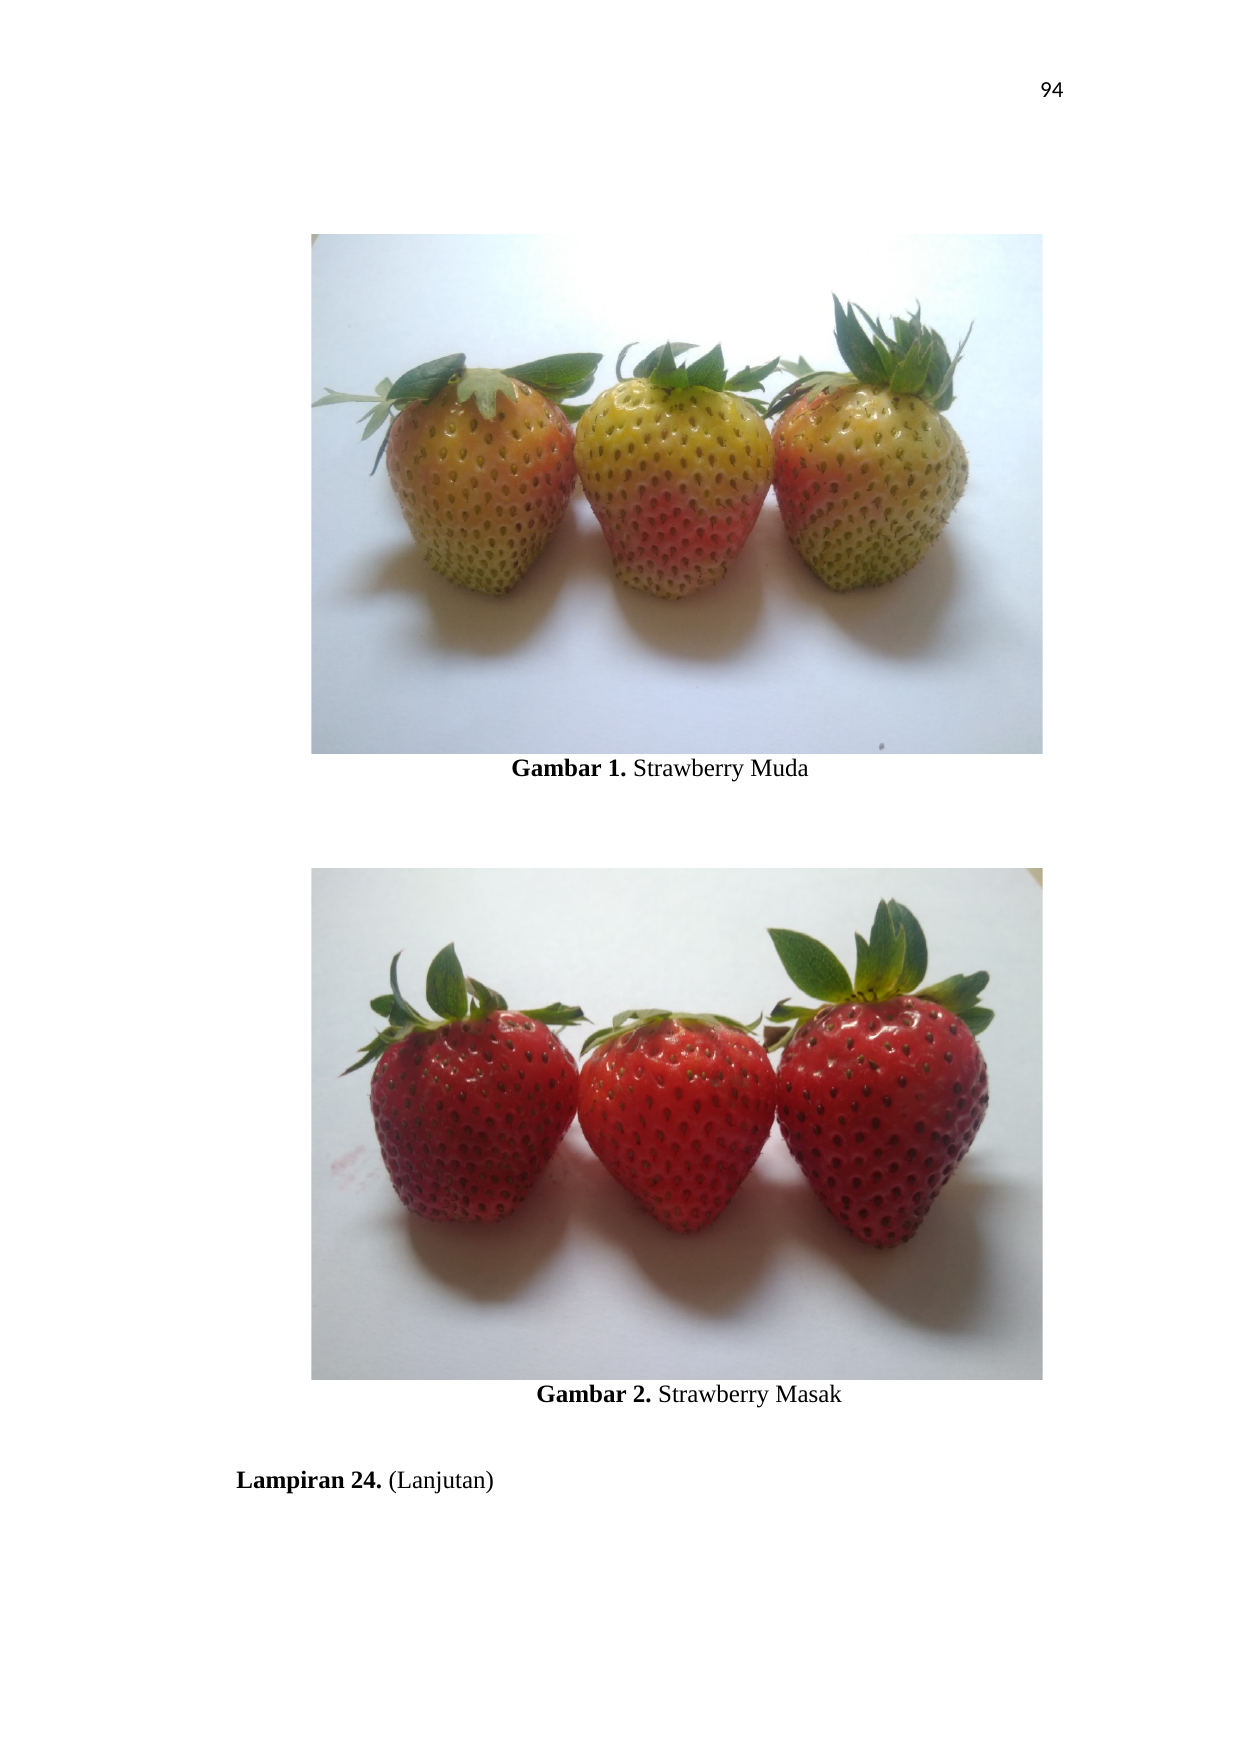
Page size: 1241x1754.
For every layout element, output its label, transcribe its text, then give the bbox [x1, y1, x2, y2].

text Gambar 1. Strawberry Muda [236, 753, 1063, 782]
text Gambar 2. Strawberry Masak [236, 1379, 1063, 1408]
picture [311, 868, 1043, 1380]
picture [311, 234, 1043, 754]
text Lampiran 24. (Lanjutan) [236, 1466, 1063, 1494]
